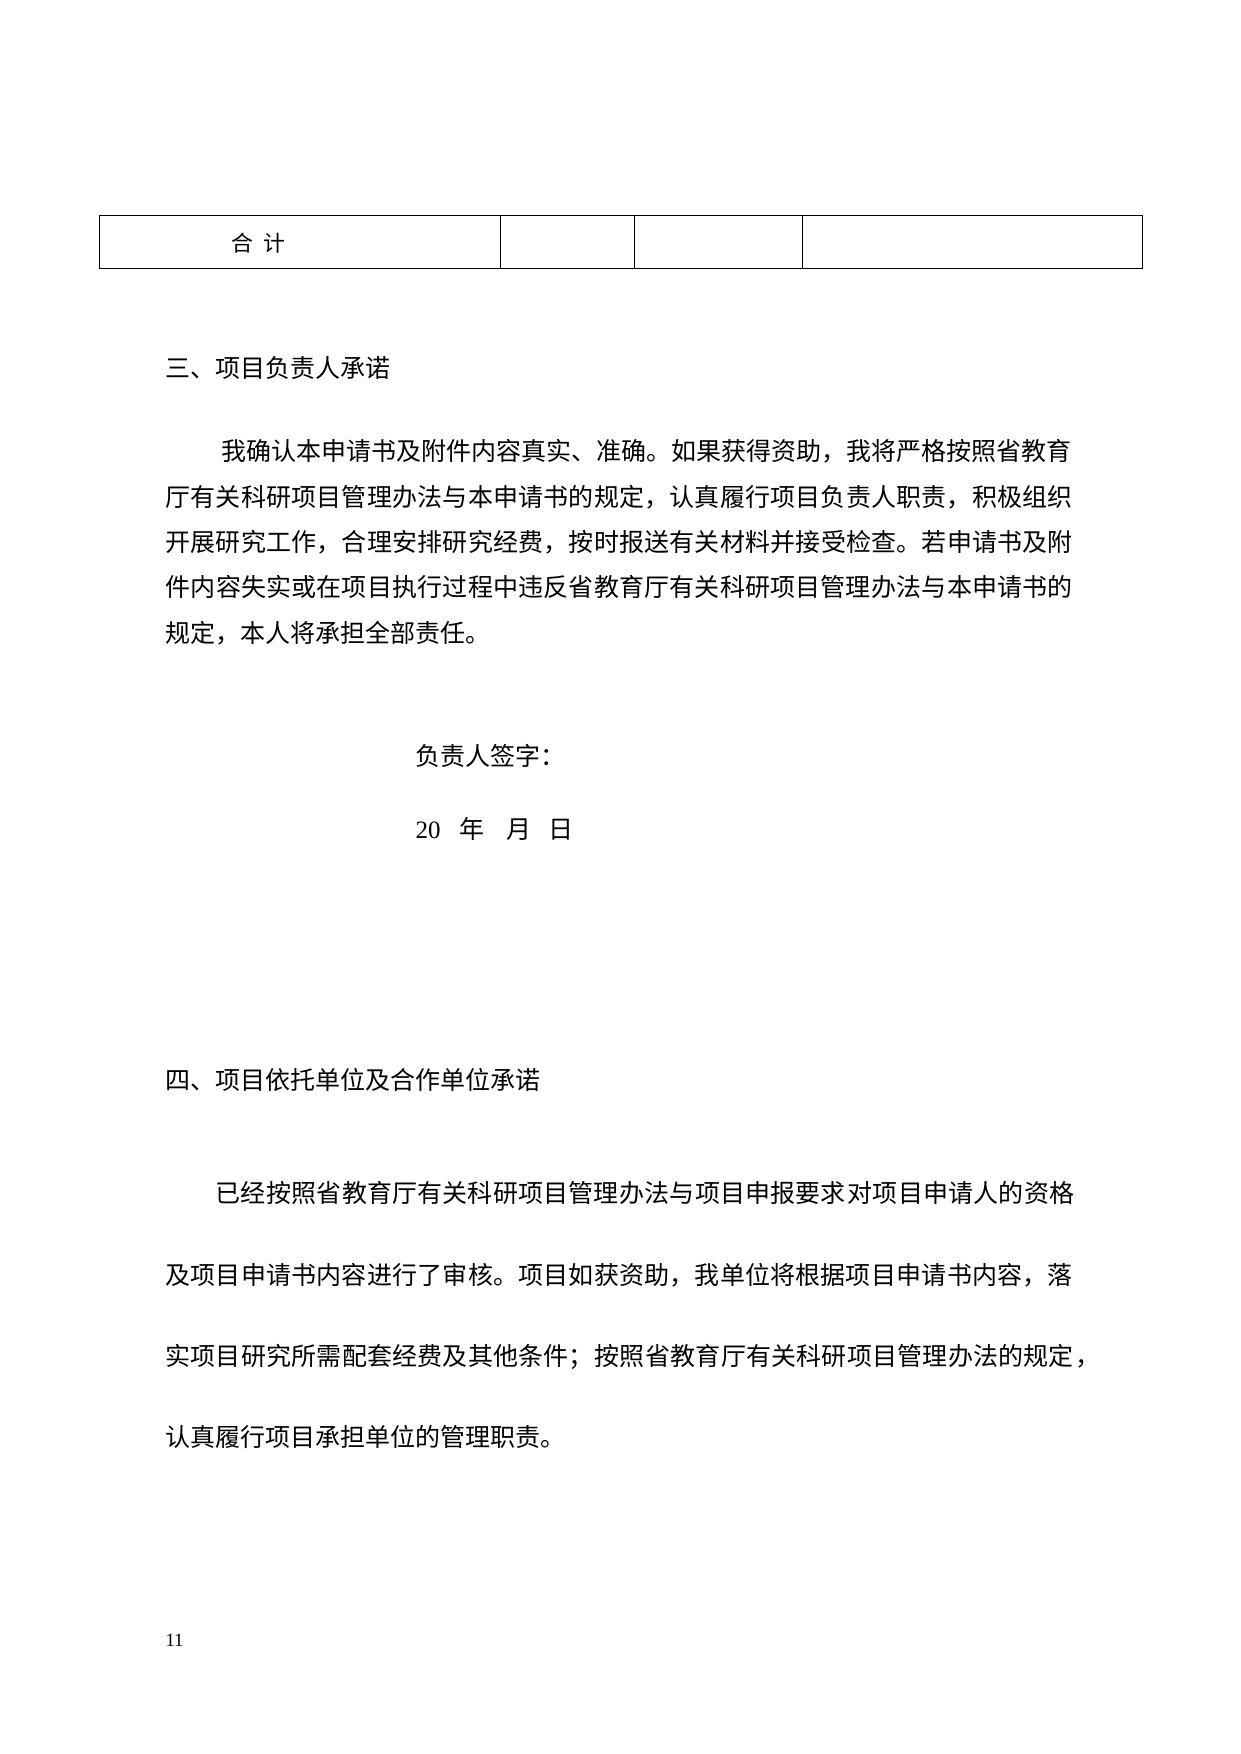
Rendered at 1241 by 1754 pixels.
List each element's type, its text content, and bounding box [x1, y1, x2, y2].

table_cell [635, 216, 802, 268]
text 已经按照省教育厅有关科研项目管理办法与项目申报要求对项目申请人的资格及项目申请书内容进行了审核。项目如获资助，我单位将根据项目申请书内容，落实项目研究所需配套经费及其他条件；按照省教育厅有关科研项目管理办法的规定，认真履行项目承担单位的管理职责。 [165, 1159, 1075, 1468]
text 三、项目负责人承诺 [165, 334, 1075, 399]
table_cell [803, 216, 1142, 268]
text 四、项目依托单位及合作单位承诺 [165, 1046, 1075, 1111]
text 20 年 月 日 [165, 809, 1075, 846]
text 负责人签字： [165, 737, 1075, 773]
text 我确认本申请书及附件内容真实、准确。如果获得资助，我将严格按照省教育厅有关科研项目管理办法与本申请书的规定，认真履行项目负责人职责，积极组织开展研究工作，合理安排研究经费，按时报送有关材料并接受检查。若申请书及附件内容失实或在项目执行过程中违反省教育厅有关科研项目管理办法与本申请书的规定，本人将承担全部责任。 [165, 432, 1075, 649]
table_cell 合 计 [100, 216, 500, 268]
table_cell [501, 216, 634, 268]
